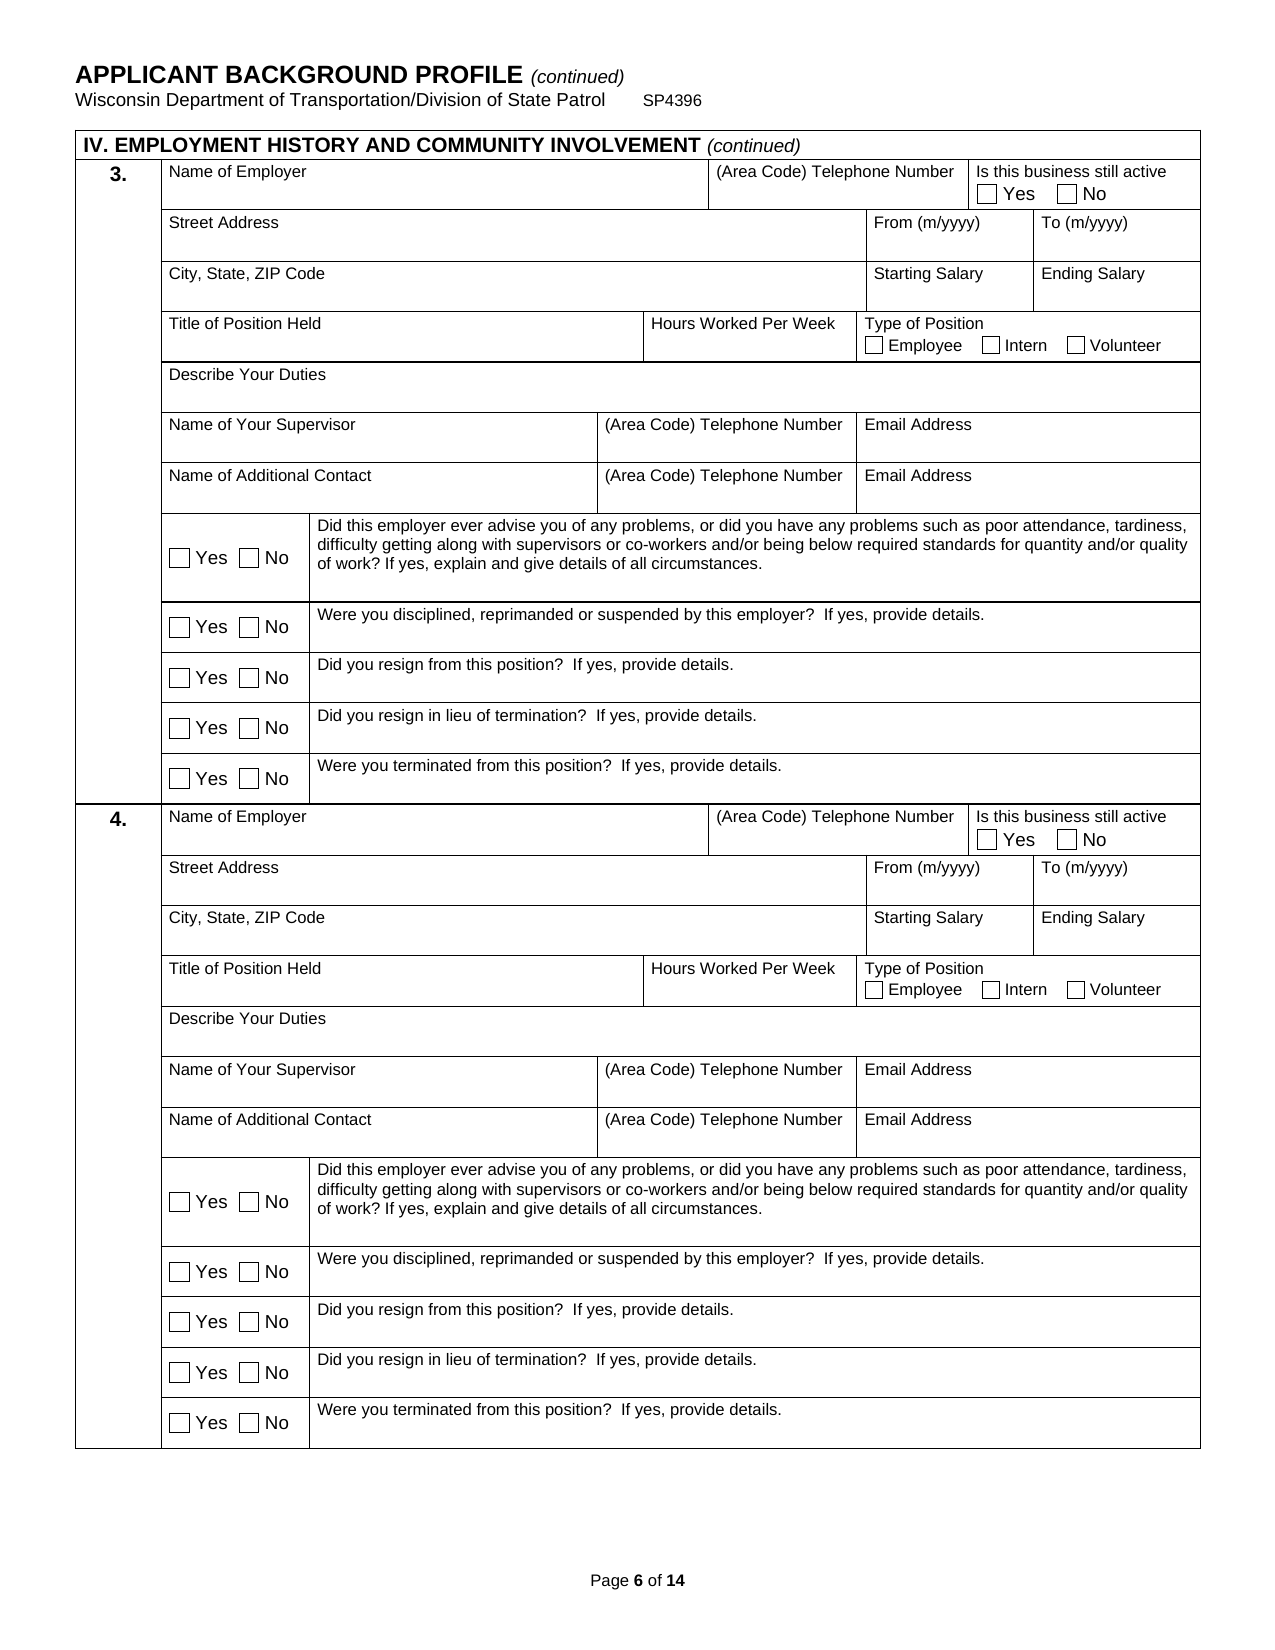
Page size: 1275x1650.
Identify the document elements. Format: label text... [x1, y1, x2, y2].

table_cell Yes No [162, 1247, 309, 1296]
table_cell Email Address [857, 463, 1200, 513]
table_cell (Area Code) Telephone Number [598, 463, 856, 513]
table_cell Yes No [162, 754, 309, 803]
table_cell Did this employer ever advise you of any problems, or did you have any problems such as poor attendance, tardiness, difficulty getting along with supervisors or co-workers and/or being below required standards for quantity and/or quality of work? If yes, explain and give details of all circumstances. [310, 1158, 1200, 1246]
table_cell Were you terminated from this position? If yes, provide details. [310, 1398, 1200, 1447]
table_cell Is this business still active Yes No [969, 805, 1200, 854]
table_cell Title of Position Held [162, 956, 643, 1006]
table_cell Yes No [162, 514, 309, 601]
table_cell Hours Worked Per Week [644, 312, 856, 361]
table_cell Did you resign in lieu of termination? If yes, provide details. [310, 703, 1200, 753]
table_cell Email Address [857, 1108, 1200, 1157]
table_cell Name of Employer [162, 805, 708, 854]
table_cell Street Address [162, 210, 866, 261]
table_cell Were you disciplined, reprimanded or suspended by this employer? If yes, provide details. [310, 1247, 1200, 1296]
table_cell Were you disciplined, reprimanded or suspended by this employer? If yes, provide details. [310, 603, 1200, 652]
table_cell Did this employer ever advise you of any problems, or did you have any problems such as poor attendance, tardiness, difficulty getting along with supervisors or co-workers and/or being below required standards for quantity and/or quality of work? If yes, explain and give details of all circumstances. [310, 514, 1200, 601]
table_cell Did you resign from this position? If yes, provide details. [310, 1297, 1200, 1347]
table_cell Name of Additional Contact [162, 1108, 597, 1157]
table_cell (Area Code) Telephone Number [598, 1057, 856, 1107]
table_header IV. EMPLOYMENT HISTORY AND COMMUNITY INVOLVEMENT (continued) [76, 131, 1200, 159]
table_cell Type of Position Employee Intern Volunteer [857, 956, 1200, 1006]
table_cell Starting Salary [867, 262, 1033, 311]
table_cell (Area Code) Telephone Number [598, 1108, 856, 1157]
table_cell Name of Additional Contact [162, 463, 597, 513]
table_cell Yes No [162, 1398, 309, 1447]
table_cell Ending Salary [1034, 906, 1200, 955]
table_cell Is this business still active Yes No [969, 160, 1200, 209]
table_cell Type of Position Employee Intern Volunteer [857, 312, 1200, 361]
table_cell Yes No [162, 1348, 309, 1397]
table_cell Name of Employer [162, 160, 708, 209]
table_cell Email Address [857, 1057, 1200, 1107]
table_cell Yes No [162, 603, 309, 652]
table_cell Were you terminated from this position? If yes, provide details. [310, 754, 1200, 803]
table_cell Yes No [162, 703, 309, 753]
table_cell Street Address [162, 856, 866, 905]
table_cell 4. [76, 805, 161, 1447]
table_cell From (m/yyyy) [867, 856, 1033, 905]
table_cell Yes No [162, 1297, 309, 1347]
table_cell Starting Salary [867, 906, 1033, 955]
table_cell Email Address [857, 413, 1200, 462]
table_cell 3. [76, 160, 161, 803]
table_cell Name of Your Supervisor [162, 1057, 597, 1107]
table_cell Describe Your Duties [162, 1007, 1200, 1056]
table_cell Yes No [162, 653, 309, 702]
table_cell Yes No [162, 1158, 309, 1246]
table_cell Ending Salary [1034, 262, 1200, 311]
table_cell Did you resign from this position? If yes, provide details. [310, 653, 1200, 702]
table_cell City, State, ZIP Code [162, 262, 866, 311]
table_cell Name of Your Supervisor [162, 413, 597, 462]
table_cell (Area Code) Telephone Number [709, 160, 968, 209]
table_cell From (m/yyyy) [867, 210, 1033, 261]
table_cell Hours Worked Per Week [644, 956, 856, 1006]
table_cell To (m/yyyy) [1034, 210, 1200, 261]
table_cell Title of Position Held [162, 312, 643, 361]
table_cell Describe Your Duties [162, 363, 1200, 412]
table_cell (Area Code) Telephone Number [709, 805, 968, 854]
table_cell To (m/yyyy) [1034, 856, 1200, 905]
table_cell Did you resign in lieu of termination? If yes, provide details. [310, 1348, 1200, 1397]
table_cell (Area Code) Telephone Number [598, 413, 856, 462]
table_cell City, State, ZIP Code [162, 906, 866, 955]
